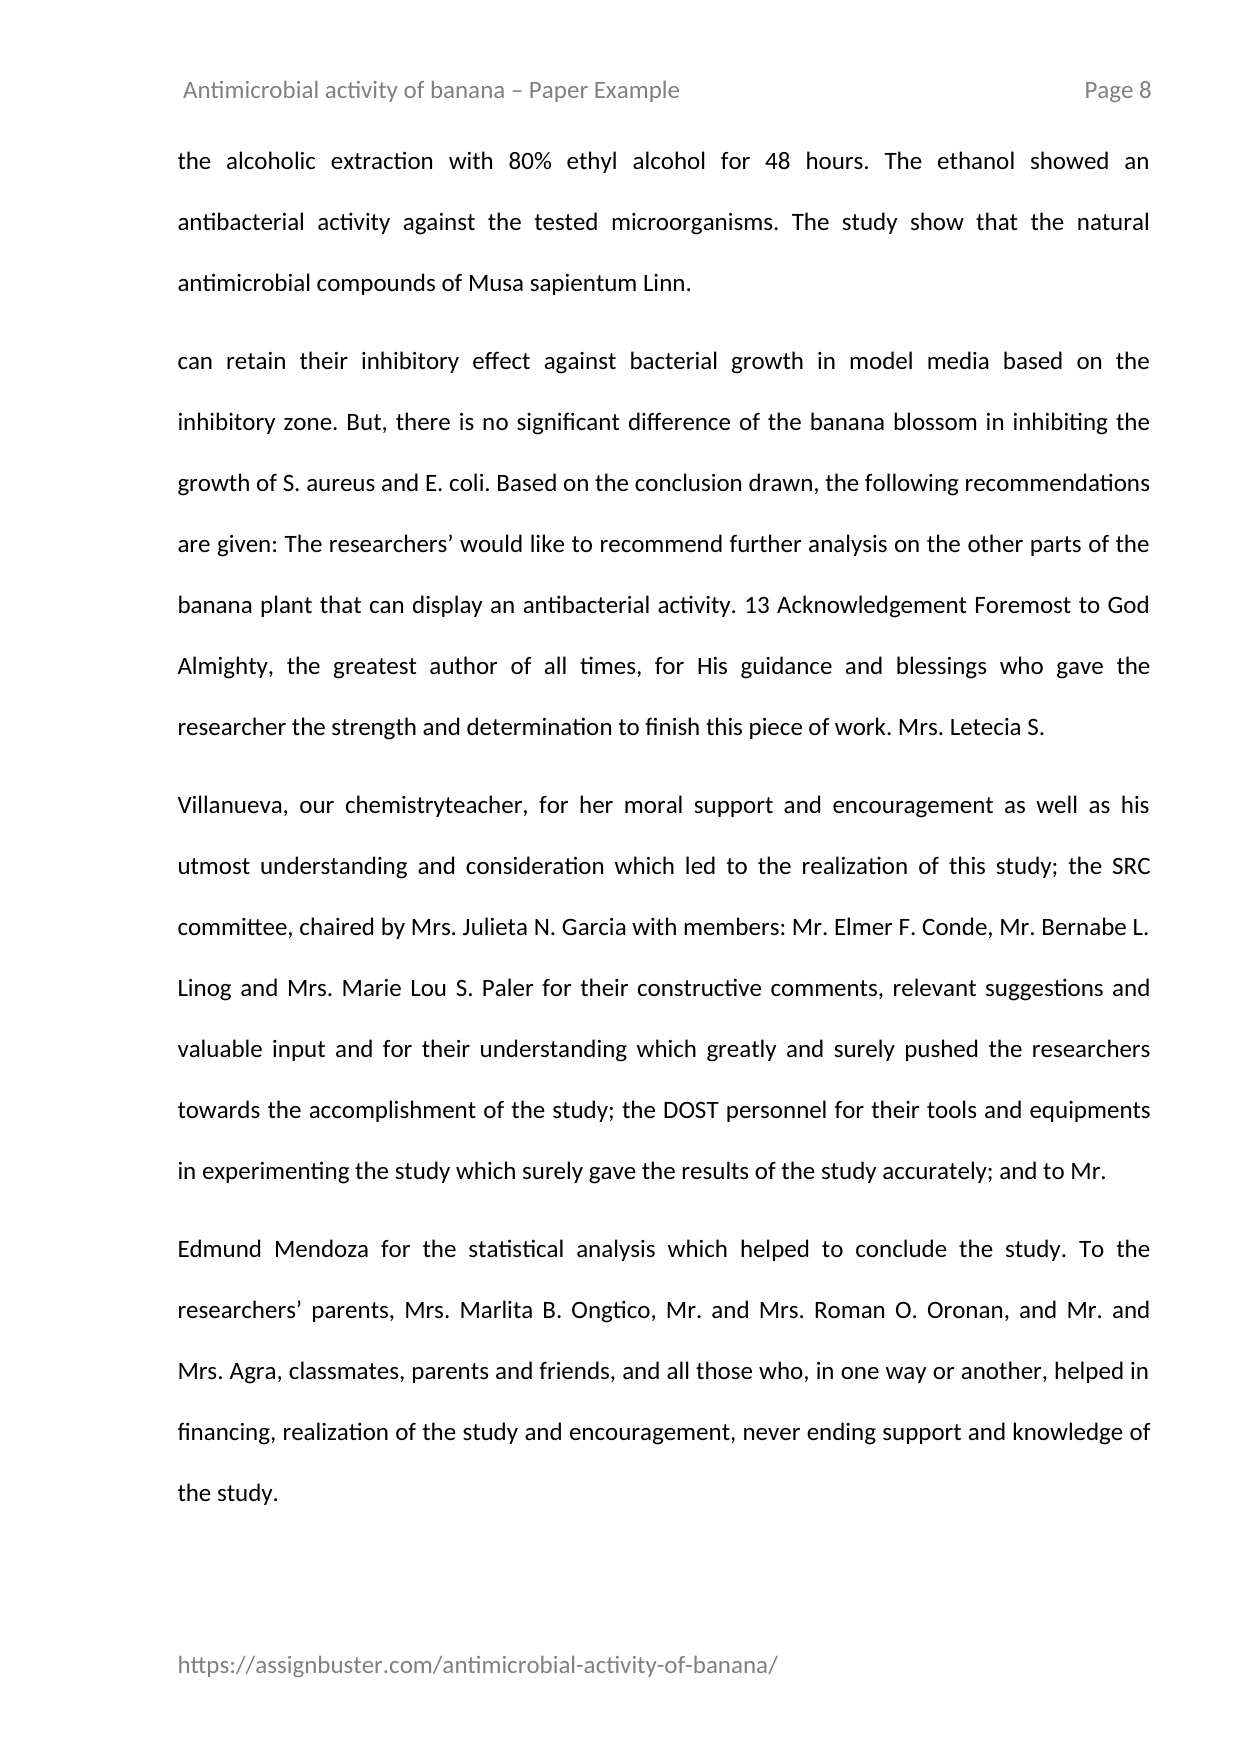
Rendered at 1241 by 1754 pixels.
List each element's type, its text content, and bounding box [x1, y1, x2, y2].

text can retain their inhibitory effect against bacterial growth in model media based on the inhibitory zone. But, there is no significant difference of the banana blossom in inhibiting the growth of S. aureus and E. coli. Based on the conclusion drawn, the following recommendations are given: The researchers’ would like to recommend further analysis on the other parts of the banana plant that can display an antibacterial activity. 13 Acknowledgement Foremost to God Almighty, the greatest author of all times, for His guidance and blessings who gave the researcher the strength and determination to finish this piece of work. Mrs. Letecia S. [177, 345, 1152, 742]
text Edmund Mendoza for the statistical analysis which helped to conclude the study. To the researchers’ parents, Mrs. Marlita B. Ongtico, Mr. and Mrs. Roman O. Oronan, and Mr. and Mrs. Agra, classmates, parents and friends, and all those who, in one way or another, helped in financing, realization of the study and encouragement, never ending support and knowledge of the study. [177, 1233, 1152, 1507]
text Villanueva, our chemistryteacher, for her moral support and encouragement as well as his utmost understanding and consideration which led to the realization of this study; the SRC committee, chaired by Mrs. Julieta N. Garcia with members: Mr. Elmer F. Conde, Mr. Bernabe L. Linog and Mrs. Marie Lou S. Paler for their constructive comments, relevant suggestions and valuable input and for their understanding which greatly and surely pushed the researchers towards the accomplishment of the study; the DOST personnel for their tools and equipments in experimenting the study which surely gave the results of the study accurately; and to Mr. [177, 789, 1152, 1186]
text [177, 145, 1152, 298]
